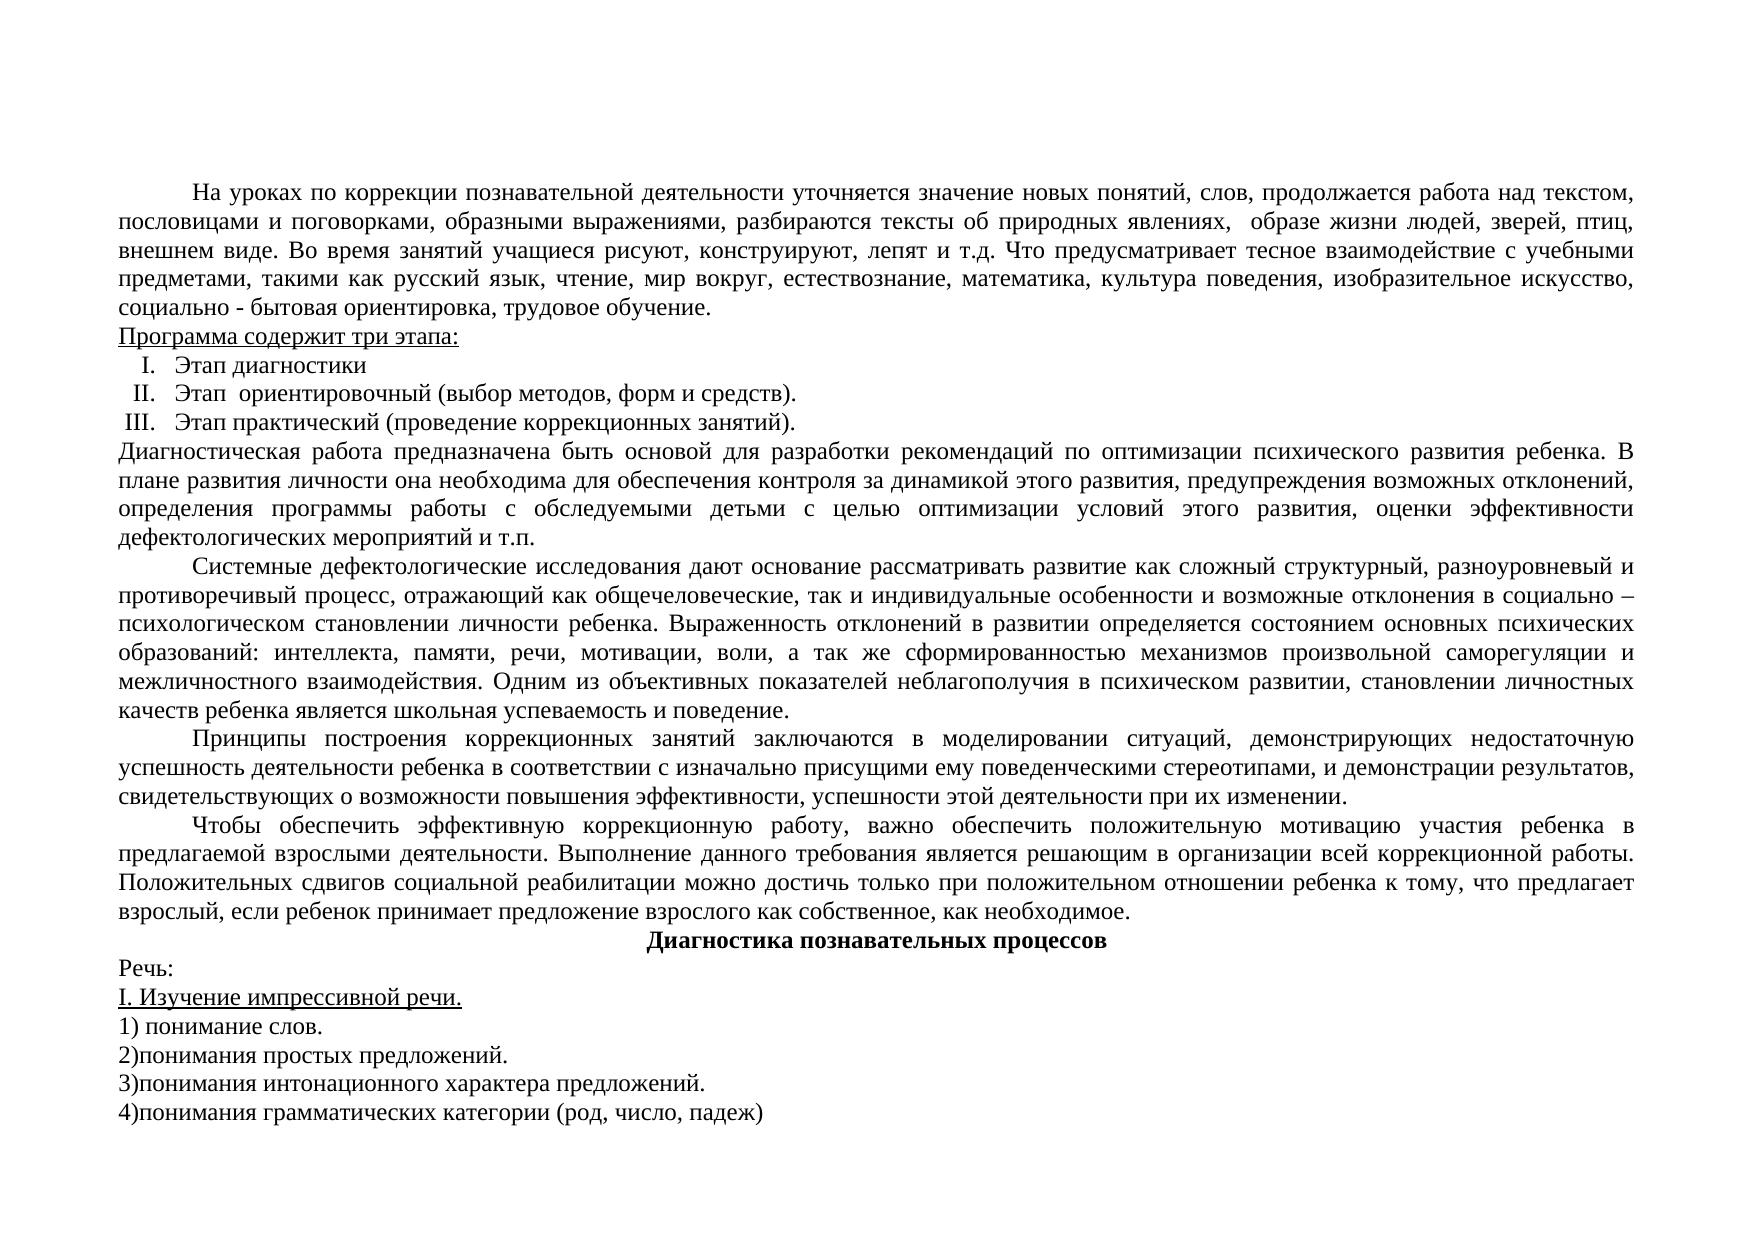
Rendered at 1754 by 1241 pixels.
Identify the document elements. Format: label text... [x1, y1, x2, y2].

list Этап практический (проведение коррекционных занятий). [156, 407, 1636, 436]
text Принципы построения коррекционных занятий заключаются в моделировании ситуаций, демонстрирующих недостаточную успешность деятельности ребенка в соответствии с изначально присущими ему поведенческими стереотипами, и демонстрации результатов, свидетельствующих о возможности повышения эффективности, успешности этой деятельности при их изменении. [118, 723, 1636, 810]
text Диагностическая работа предназначена быть основой для разработки рекомендаций по оптимизации психического развития ребенка. В плане развития личности она необходима для обеспечения контроля за динамикой этого развития, предупреждения возможных отклонений, определения программы работы с обследуемыми детьми с целью оптимизации условий этого развития, оценки эффективности дефектологических мероприятий и т.п. [118, 436, 1636, 551]
text На уроках по коррекции познавательной деятельности уточняется значение новых понятий, слов, продолжается работа над текстом, пословицами и поговорками, образными выражениями, разбираются тексты об природных явлениях, образе жизни людей, зверей, птиц, внешнем виде. Во время занятий учащиеся рисуют, конструируют, лепят и т.д. Что предусматривает тесное взаимодействие с учебными предметами, такими как русский язык, чтение, мир вокруг, естествознание, математика, культура поведения, изобразительное искусство, социально - бытовая ориентировка, трудовое обучение. [118, 177, 1636, 321]
text 1) понимание слов. [118, 1011, 1636, 1040]
text Диагностика познавательных процессов [118, 925, 1636, 953]
text Чтобы обеспечить эффективную коррекционную работу, важно обеспечить положительную мотивацию участия ребенка в предлагаемой взрослыми деятельности. Выполнение данного требования является решающим в организации всей коррекционной работы. Положительных сдвигов социальной реабилитации можно достичь только при положительном отношении ребенка к тому, что предлагает взрослый, если ребенок принимает предложение взрослого как собственное, как необходимое. [118, 810, 1636, 925]
text 4)понимания грамматических категории (род, число, падеж) [118, 1097, 1636, 1126]
text 3)понимания интонационного характера предложений. [118, 1068, 1636, 1097]
text Программа содержит три этапа: [118, 321, 1636, 350]
text 2)понимания простых предложений. [118, 1040, 1636, 1068]
text Системные дефектологические исследования дают основание рассматривать развитие как сложный структурный, разноуровневый и противоречивый процесс, отражающий как общечеловеческие, так и индивидуальные особенности и возможные отклонения в социально – психологическом становлении личности ребенка. Выраженность отклонений в развитии определяется состоянием основных психических образований: интеллекта, памяти, речи, мотивации, воли, а так же сформированностью механизмов произвольной саморегуляции и межличностного взаимодействия. Одним из объективных показателей неблагополучия в психическом развитии, становлении личностных качеств ребенка является школьная успеваемость и поведение. [118, 551, 1636, 723]
list Этап диагностики [156, 350, 1636, 378]
text I. Изучение импрессивной речи. [118, 982, 1636, 1011]
list Этап ориентировочный (выбор методов, форм и средств). [156, 378, 1636, 407]
text Речь: [118, 953, 1636, 982]
